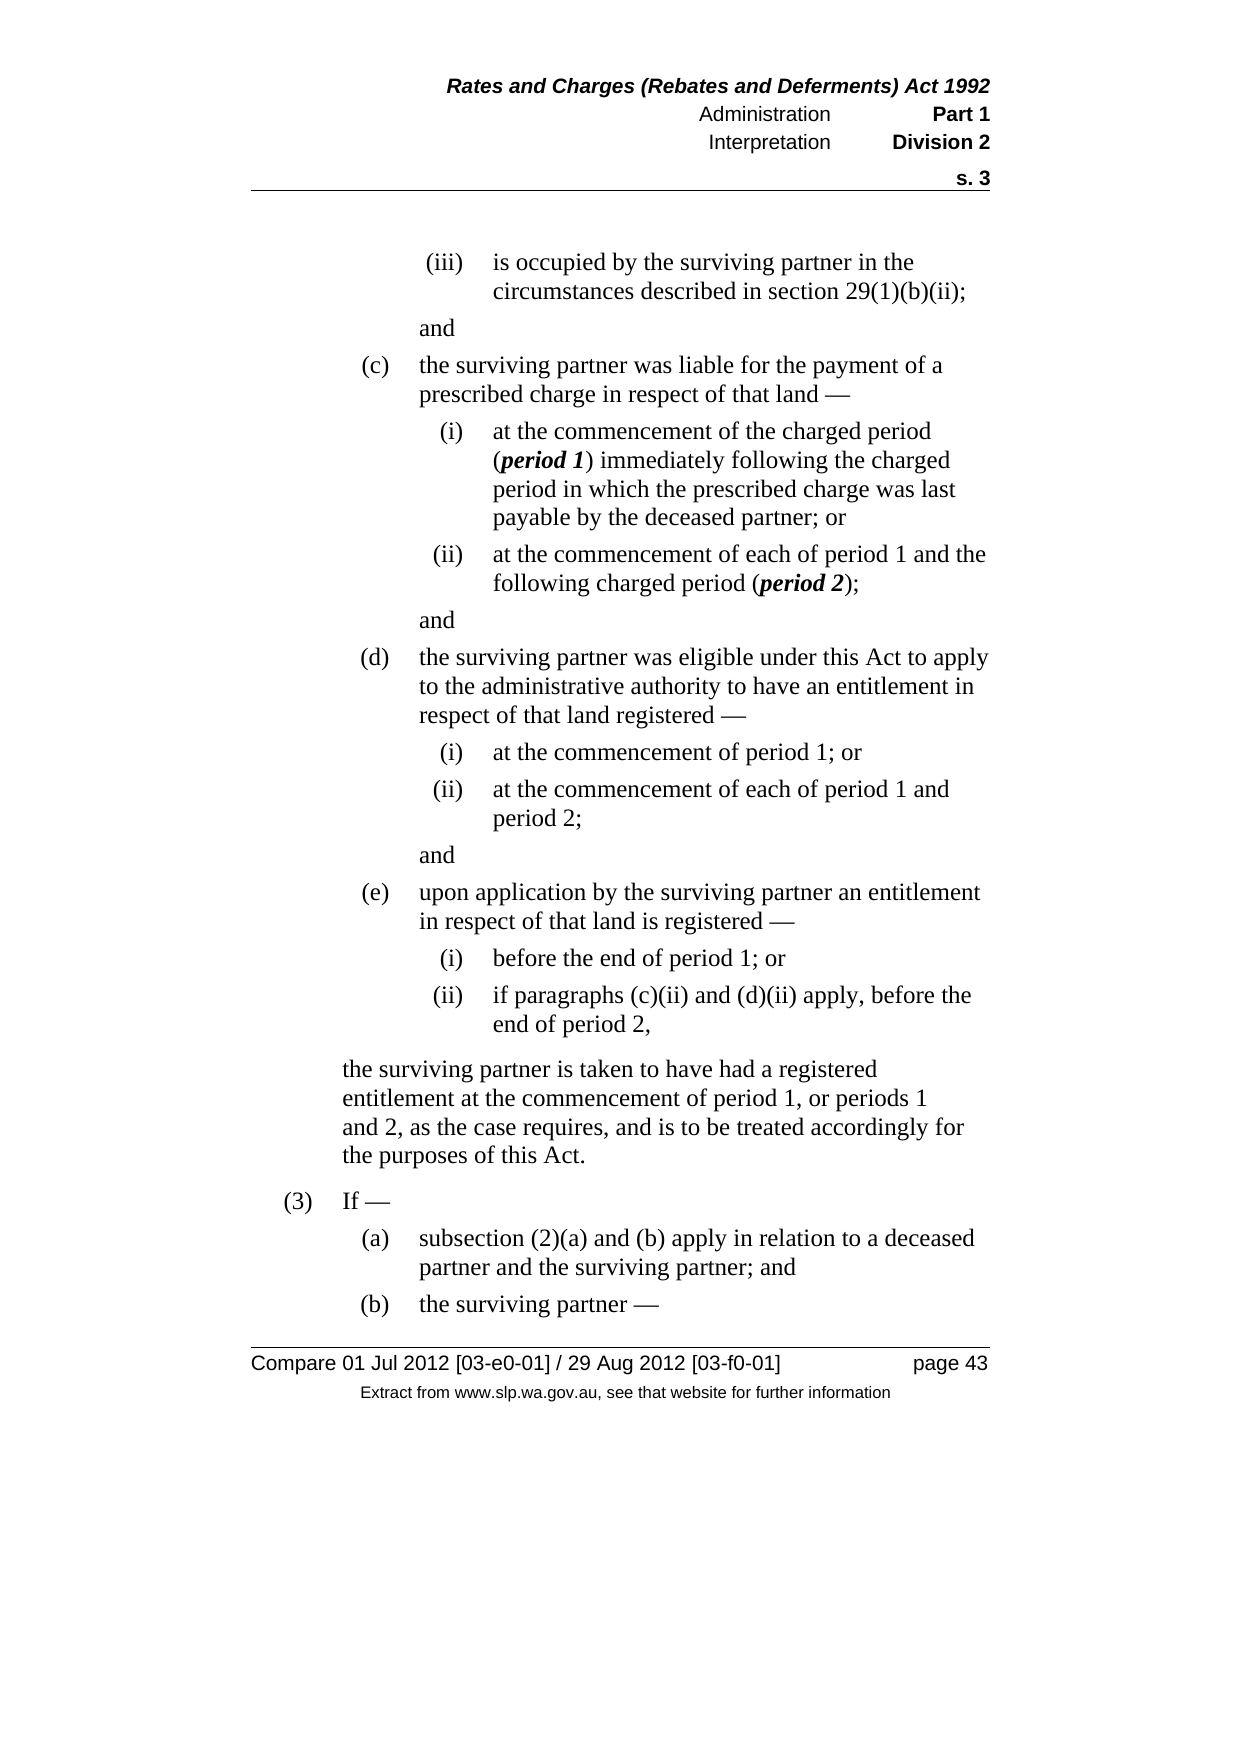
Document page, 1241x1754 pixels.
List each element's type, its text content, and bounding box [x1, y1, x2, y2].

text (ii) at the commencement of each of period 1 and period 2; [251, 774, 990, 832]
text (d) the surviving partner was eligible under this Act to apply to the administrative authority to have an entitlement in respect of that land registered — [251, 642, 990, 729]
text (a) subsection (2)(a) and (b) apply in relation to a deceased partner and the surviving partner; and [251, 1223, 990, 1280]
text (e) upon application by the surviving partner an entitlement in respect of that land is registered — [251, 877, 990, 934]
text (i) before the end of period 1; or [251, 943, 990, 972]
text and [251, 313, 990, 342]
text (ii) at the commencement of each of period 1 and the following charged period (period 2); [251, 539, 990, 597]
text (b) the surviving partner — [251, 1289, 990, 1317]
text (c) the surviving partner was liable for the payment of a prescribed charge in respect of that land — [251, 350, 990, 408]
text the surviving partner is taken to have had a registered entitlement at the commencement of period 1, or periods 1 and 2, as the case requires, and is to be treated accordingly for the purposes of this Act. [251, 1054, 990, 1169]
text (ii) if paragraphs (c)(ii) and (d)(ii) apply, before the end of period 2, [251, 980, 990, 1037]
text (iii) is occupied by the surviving partner in the circumstances described in section 29(1)(b)(ii); [251, 247, 990, 305]
text (i) at the commencement of period 1; or [251, 737, 990, 766]
text (3) If — [251, 1186, 990, 1214]
text and [251, 840, 990, 869]
text and [251, 605, 990, 634]
text (i) at the commencement of the charged period (period 1) immediately following the charged period in which the prescribed charge was last payable by the deceased partner; or [251, 416, 990, 531]
